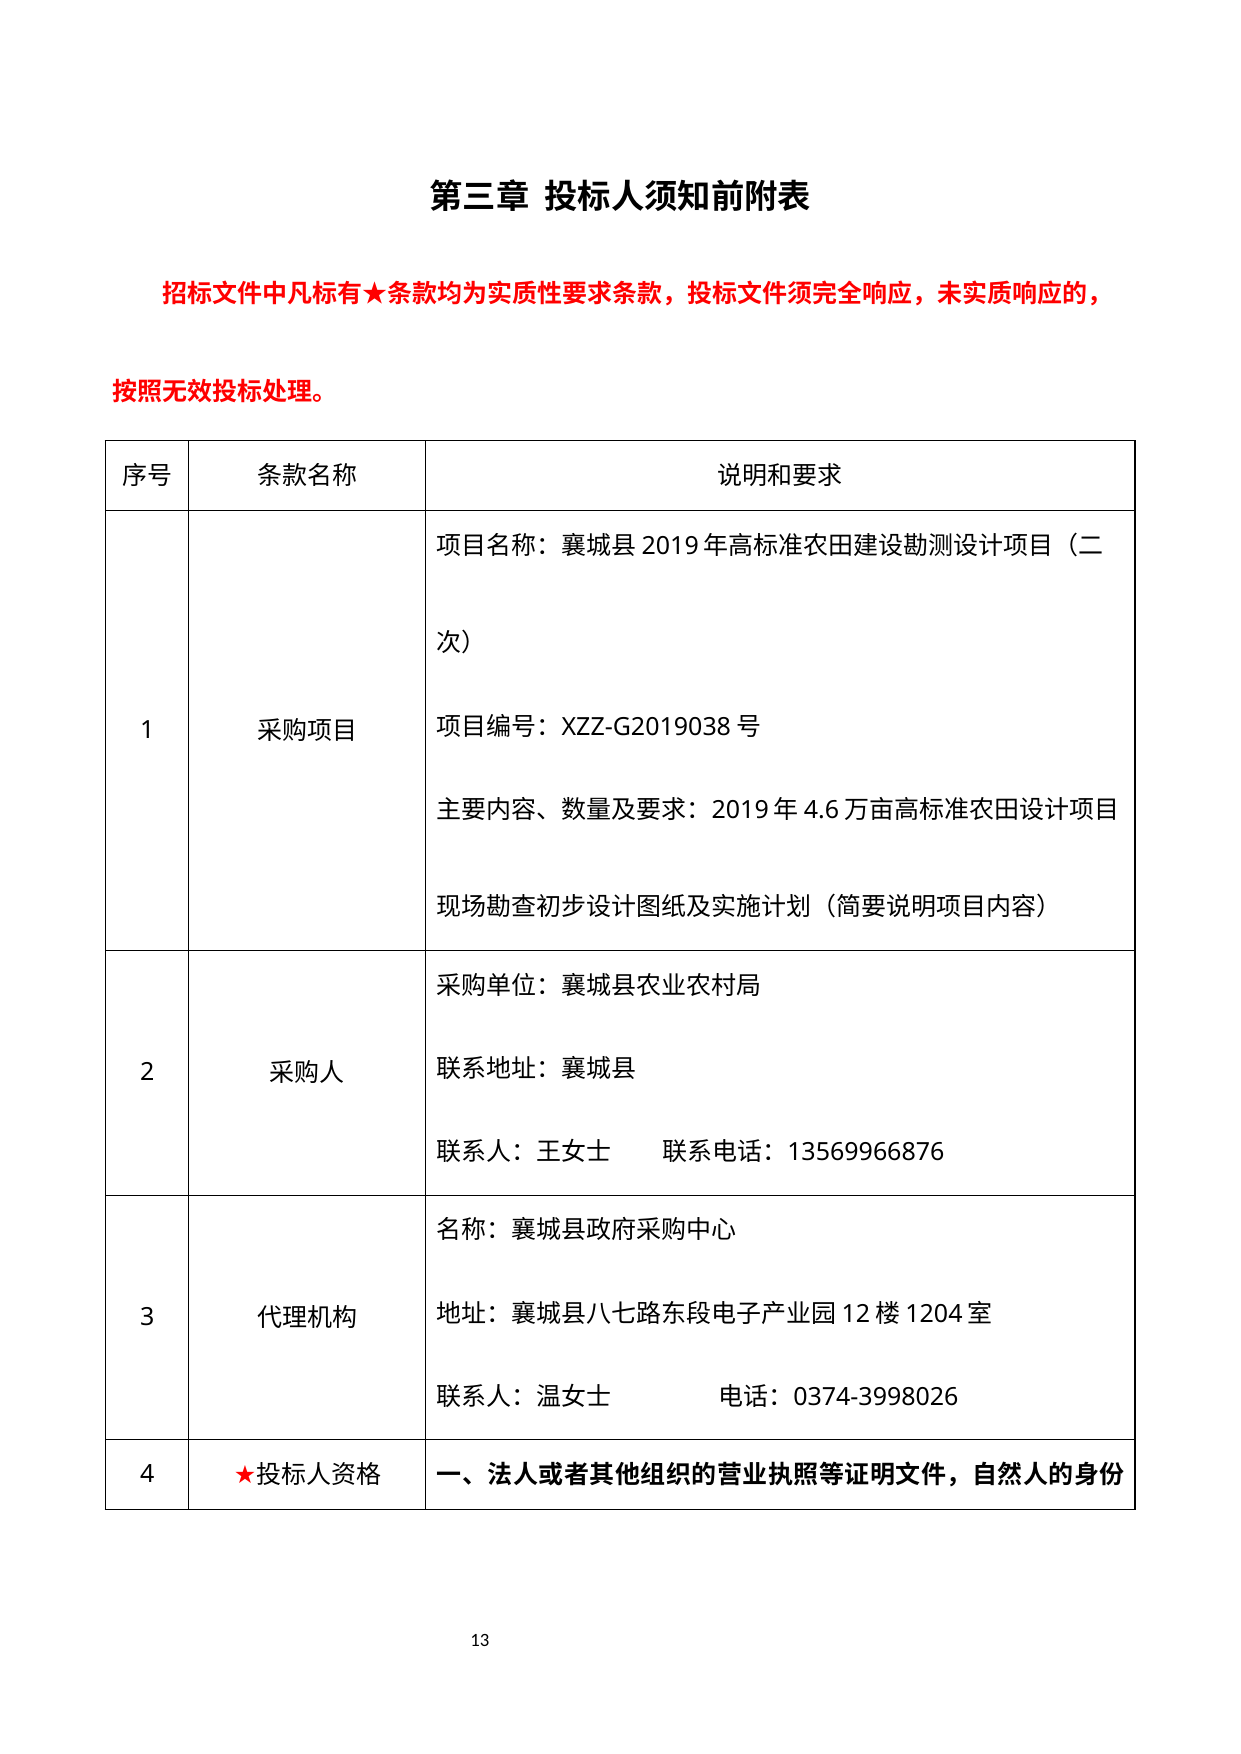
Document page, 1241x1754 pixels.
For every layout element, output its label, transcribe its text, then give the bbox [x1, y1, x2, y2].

table_cell 3 [106, 1196, 188, 1439]
table_cell 采购单位：襄城县农业农村局 联系地址：襄城县 联系人：王女士 联系电话：13569966876 [426, 951, 1134, 1194]
table_header 说明和要求 [426, 441, 1134, 510]
table_cell 4 [106, 1440, 188, 1509]
table_header 条款名称 [189, 441, 425, 510]
table_cell 1 [106, 511, 188, 950]
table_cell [426, 1440, 1134, 1509]
table_cell 采购项目 [189, 511, 425, 950]
text 招标文件中凡标有★条款均为实质性要求条款，投标文件须完全响应，未实质响应的，按照无效投标处理。 [112, 259, 1129, 422]
table_cell ★投标人资格 [189, 1440, 425, 1509]
table_cell 采购人 [189, 951, 425, 1194]
table_cell 项目名称：襄城县2019年高标准农田建设勘测设计项目（二次） 项目编号：XZZ-G2019038号 主要内容、数量及要求：2019年4.6万亩高标准农田设计项目现场勘查初步设计图纸及实施计划（简要说明项目内容） [426, 511, 1134, 950]
table_cell 名称：襄城县政府采购中心 地址：襄城县八七路东段电子产业园12楼1204室 联系人：温女士 电话：0374-3998026 [426, 1196, 1134, 1439]
table_cell 代理机构 [189, 1196, 425, 1439]
table_header 序号 [106, 441, 188, 510]
table_cell 2 [106, 951, 188, 1194]
text 第三章 投标人须知前附表 [112, 162, 1128, 227]
